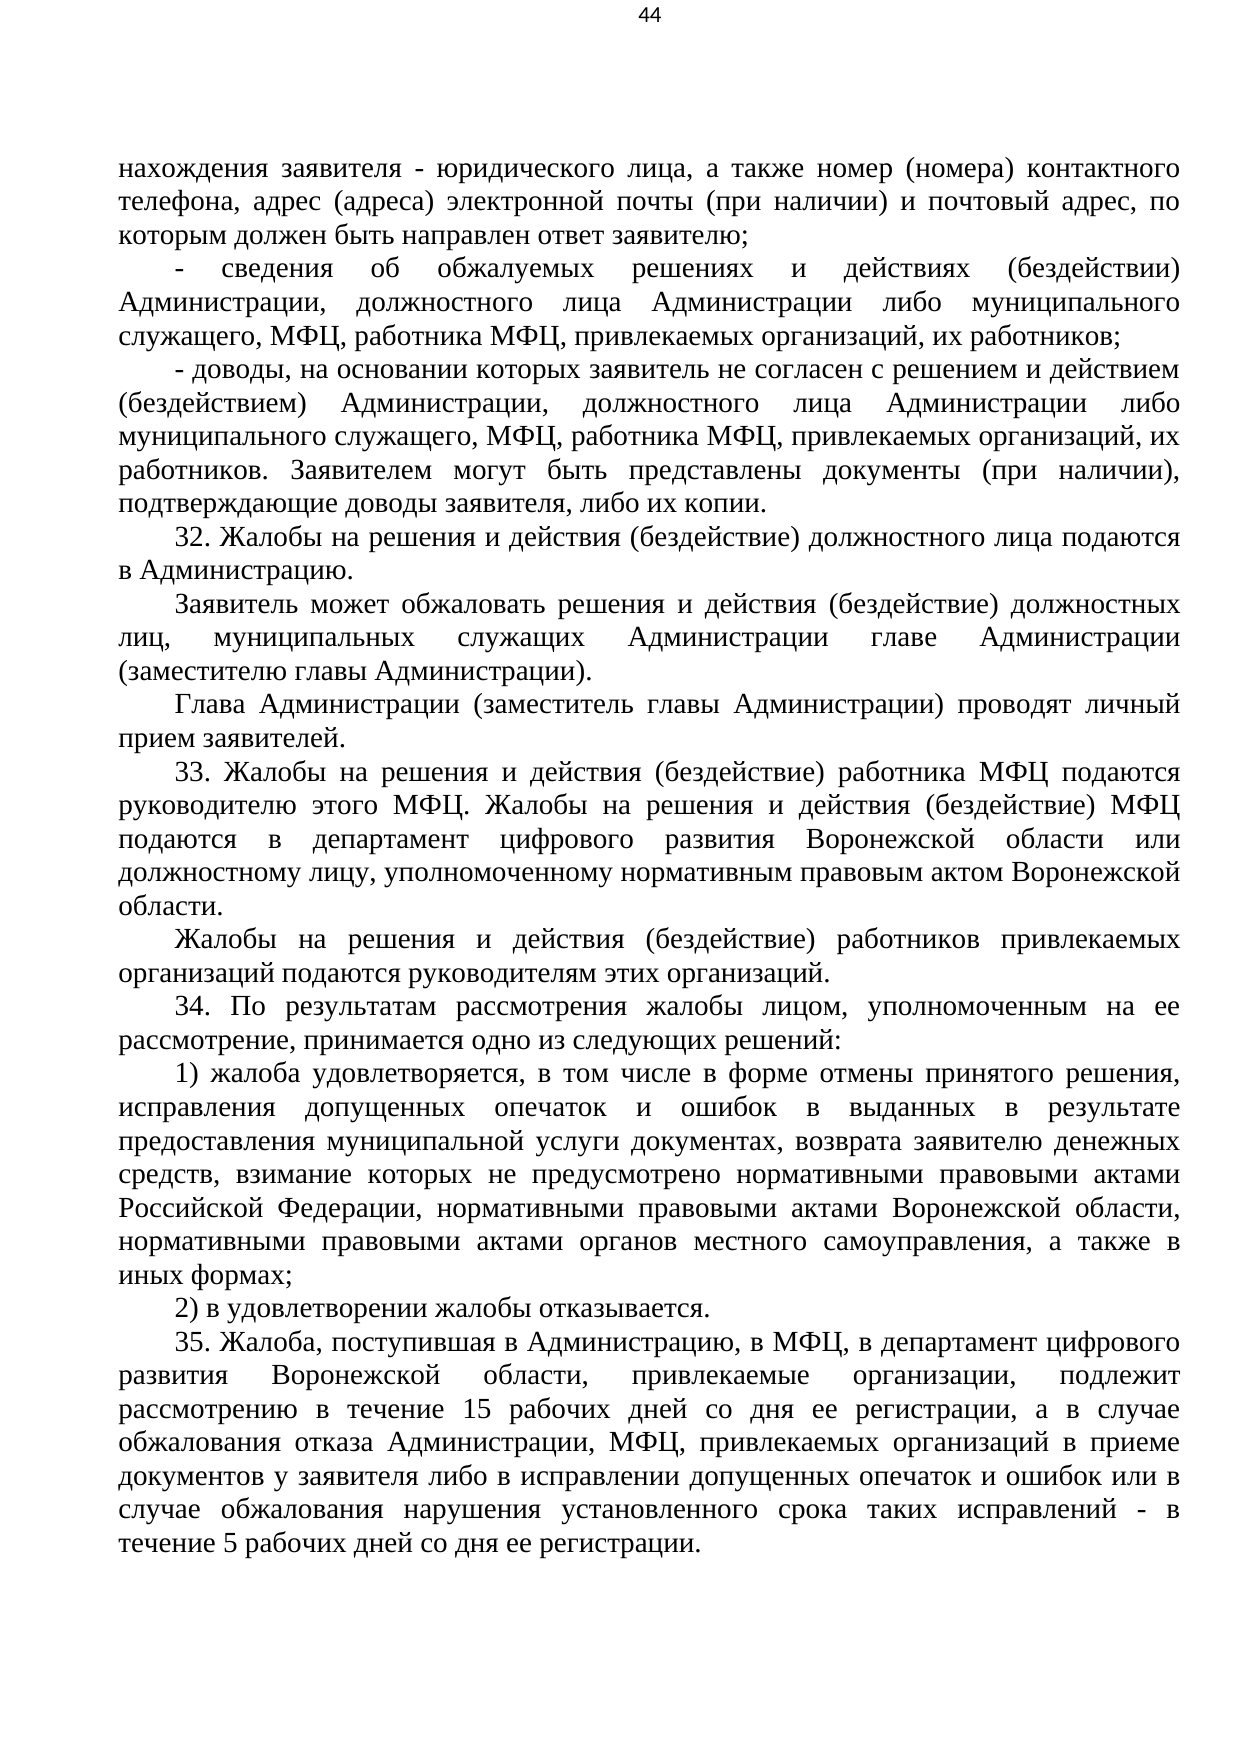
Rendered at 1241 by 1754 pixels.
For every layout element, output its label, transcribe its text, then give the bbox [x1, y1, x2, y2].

text - сведения об обжалуемых решениях и действиях (бездействии) Администрации, должностного лица Администрации либо муниципального служащего, МФЦ, работника МФЦ, привлекаемых организаций, их работников; [118, 251, 1181, 351]
text Заявитель может обжаловать решения и действия (бездействие) должностных лиц, муниципальных служащих Администрации главе Администрации (заместителю главы Администрации). [118, 586, 1181, 687]
text - доводы, на основании которых заявитель не согласен с решением и действием (бездействием) Администрации, должностного лица Администрации либо муниципального служащего, МФЦ, работника МФЦ, привлекаемых организаций, их работников. Заявителем могут быть представлены документы (при наличии), подтверждающие доводы заявителя, либо их копии. [118, 351, 1181, 519]
text Глава Администрации (заместитель главы Администрации) проводят личный прием заявителей. [118, 687, 1181, 754]
text Жалобы на решения и действия (бездействие) работников привлекаемых организаций подаются руководителям этих организаций. [118, 921, 1181, 988]
text 35. Жалоба, поступившая в Администрацию, в МФЦ, в департамент цифрового развития Воронежской области, привлекаемые организации, подлежит рассмотрению в течение 15 рабочих дней со дня ее регистрации, а в случае обжалования отказа Администрации, МФЦ, привлекаемых организаций в приеме документов у заявителя либо в исправлении допущенных опечаток и ошибок или в случае обжалования нарушения установленного срока таких исправлений - в течение 5 рабочих дней со дня ее регистрации. [118, 1324, 1181, 1559]
text 32. Жалобы на решения и действия (бездействие) должностного лица подаются в Администрацию. [118, 519, 1181, 586]
text 34. По результатам рассмотрения жалобы лицом, уполномоченным на ее рассмотрение, принимается одно из следующих решений: [118, 988, 1181, 1056]
text 1) жалоба удовлетворяется, в том числе в форме отмены принятого решения, исправления допущенных опечаток и ошибок в выданных в результате предоставления муниципальной услуги документах, возврата заявителю денежных средств, взимание которых не предусмотрено нормативными правовыми актами Российской Федерации, нормативными правовыми актами Воронежской области, нормативными правовыми актами органов местного самоуправления, а также в иных формах; [118, 1056, 1181, 1290]
text 33. Жалобы на решения и действия (бездействие) работника МФЦ подаются руководителю этого МФЦ. Жалобы на решения и действия (бездействие) МФЦ подаются в департамент цифрового развития Воронежской области или должностному лицу, уполномоченному нормативным правовым актом Воронежской области. [118, 754, 1181, 921]
text 2) в удовлетворении жалобы отказывается. [118, 1290, 1181, 1324]
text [118, 150, 1181, 251]
